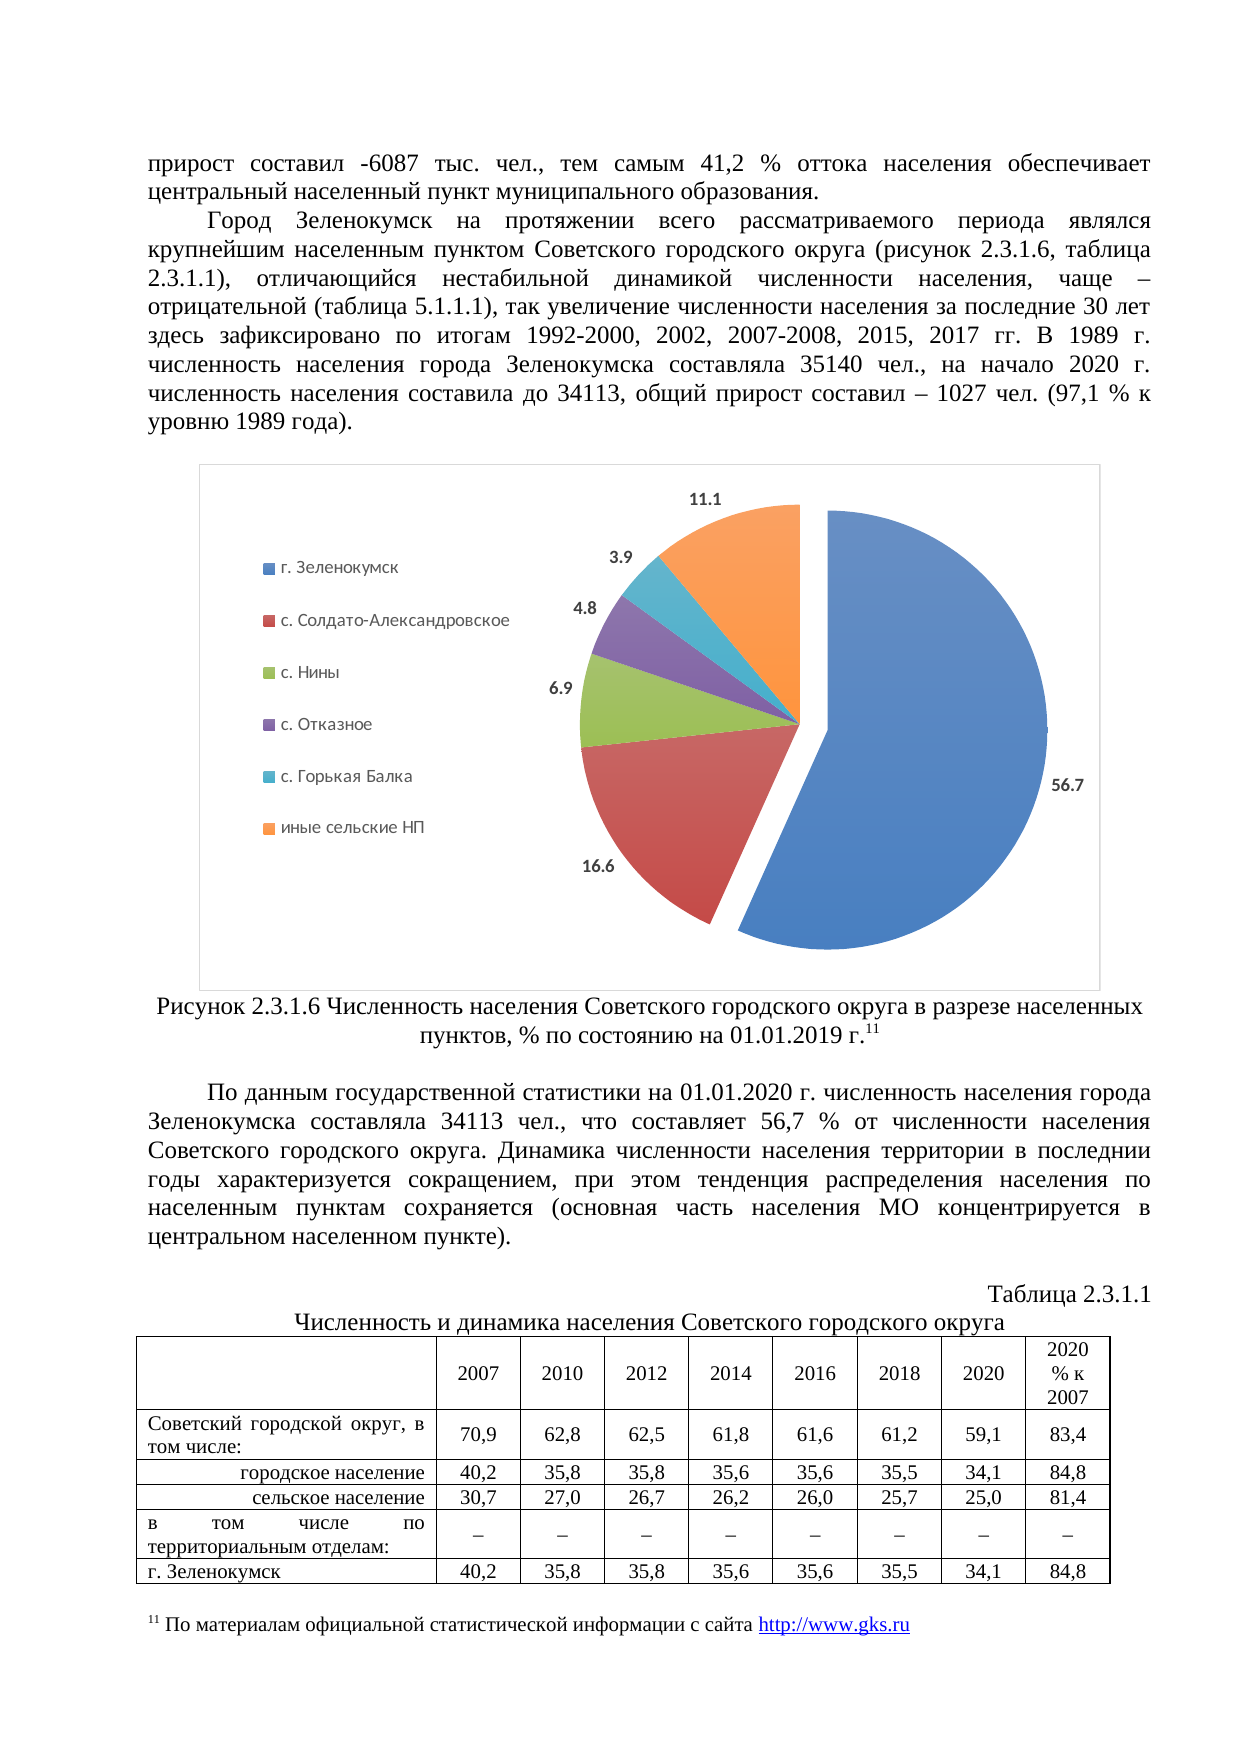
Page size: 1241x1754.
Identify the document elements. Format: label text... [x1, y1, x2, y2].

table_header 2020 % к 2007 [1026, 1337, 1109, 1409]
table_cell 34,1 [942, 1559, 1025, 1583]
table_cell – [437, 1510, 520, 1558]
table_header 2018 [858, 1337, 941, 1409]
table_cell 61,2 [858, 1410, 941, 1458]
table_cell 25,0 [942, 1485, 1025, 1509]
table_cell – [942, 1510, 1025, 1558]
table_cell 40,2 [437, 1460, 520, 1484]
table_cell 35,8 [521, 1559, 604, 1583]
table_header 2014 [689, 1337, 772, 1409]
table_cell сельское население [137, 1485, 436, 1509]
table_cell – [858, 1510, 941, 1558]
text По данным государственной статистики на 01.01.2020 г. численность населения города Зеленокумска составляла 34113 чел., что составляет 56,7 % от численности населения Советского городского округа. Динамика численности населения территории в последнии годы характеризуется сокращением, при этом тенденция распределения населения по населенным пунктам сохраняется (основная часть населения МО концентрируется в центральном населенном пункте). [148, 1077, 1152, 1250]
table_cell 27,0 [521, 1485, 604, 1509]
table_cell – [605, 1510, 688, 1558]
table_cell 61,6 [773, 1410, 857, 1458]
text Таблица 2.3.1.1 [148, 1279, 1152, 1307]
table_cell 26,2 [689, 1485, 772, 1509]
table_cell 35,6 [689, 1460, 772, 1484]
table_cell в том числе по территориальным отделам: [137, 1510, 436, 1558]
table_cell 25,7 [858, 1485, 941, 1509]
table_cell 59,1 [942, 1410, 1025, 1458]
table_cell – [1026, 1510, 1109, 1558]
table_cell 70,9 [437, 1410, 520, 1458]
table_cell – [521, 1510, 604, 1558]
table_header 2020 [942, 1337, 1025, 1409]
table_cell 35,8 [521, 1460, 604, 1484]
table_cell – [689, 1510, 772, 1558]
table_cell – [773, 1510, 857, 1558]
table_cell 35,6 [773, 1559, 857, 1583]
table_header 2007 [437, 1337, 520, 1409]
table_cell 81,4 [1026, 1485, 1109, 1509]
table_cell г. Зеленокумск [137, 1559, 436, 1583]
table_cell 35,6 [689, 1559, 772, 1583]
table_cell 83,4 [1026, 1410, 1109, 1458]
table_cell 84,8 [1026, 1559, 1109, 1583]
table_cell 35,8 [605, 1460, 688, 1484]
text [148, 148, 1152, 205]
text Численность и динамика населения Советского городского округа [148, 1307, 1152, 1336]
table_cell 26,7 [605, 1485, 688, 1509]
table_cell 30,7 [437, 1485, 520, 1509]
table_cell 26,0 [773, 1485, 857, 1509]
table_header 2012 [605, 1337, 688, 1409]
table_cell Советский городской округ, в том числе: [137, 1410, 436, 1458]
table_cell 35,6 [773, 1460, 857, 1484]
table_header 2016 [773, 1337, 857, 1409]
table_cell 62,5 [605, 1410, 688, 1458]
table_cell 40,2 [437, 1559, 520, 1583]
table_cell 34,1 [942, 1460, 1025, 1484]
table_cell 35,5 [858, 1460, 941, 1484]
text Город Зеленокумск на протяжении всего рассматриваемого периода являлся крупнейшим населенным пунктом Советского городского округа (рисунок 2.3.1.6, таблица 2.3.1.1), отличающийся нестабильной динамикой численности населения, чаще – отрицательной (таблица 5.1.1.1), так увеличение численности населения за последние 30 лет здесь зафиксировано по итогам 1992-2000, 2002, 2007-2008, 2015, 2017 гг. В 1989 г. численность населения города Зеленокумска составляла 35140 чел., на начало 2020 г. численность населения составила до 34113, общий прирост составил – 1027 чел. (97,1 % к уровню 1989 года). [148, 205, 1152, 435]
table_header [137, 1337, 436, 1409]
table_cell 62,8 [521, 1410, 604, 1458]
table_cell 84,8 [1026, 1460, 1109, 1484]
table_cell городское население [137, 1460, 436, 1484]
table_header 2010 [521, 1337, 604, 1409]
table_cell 61,8 [689, 1410, 772, 1458]
text Рисунок 2.3.1.6 Численность населения Советского городского округа в разрезе населенных пунктов, % по состоянию на 01.01.2019 г. [148, 991, 1152, 1049]
table_cell 35,8 [605, 1559, 688, 1583]
table_cell 35,5 [858, 1559, 941, 1583]
